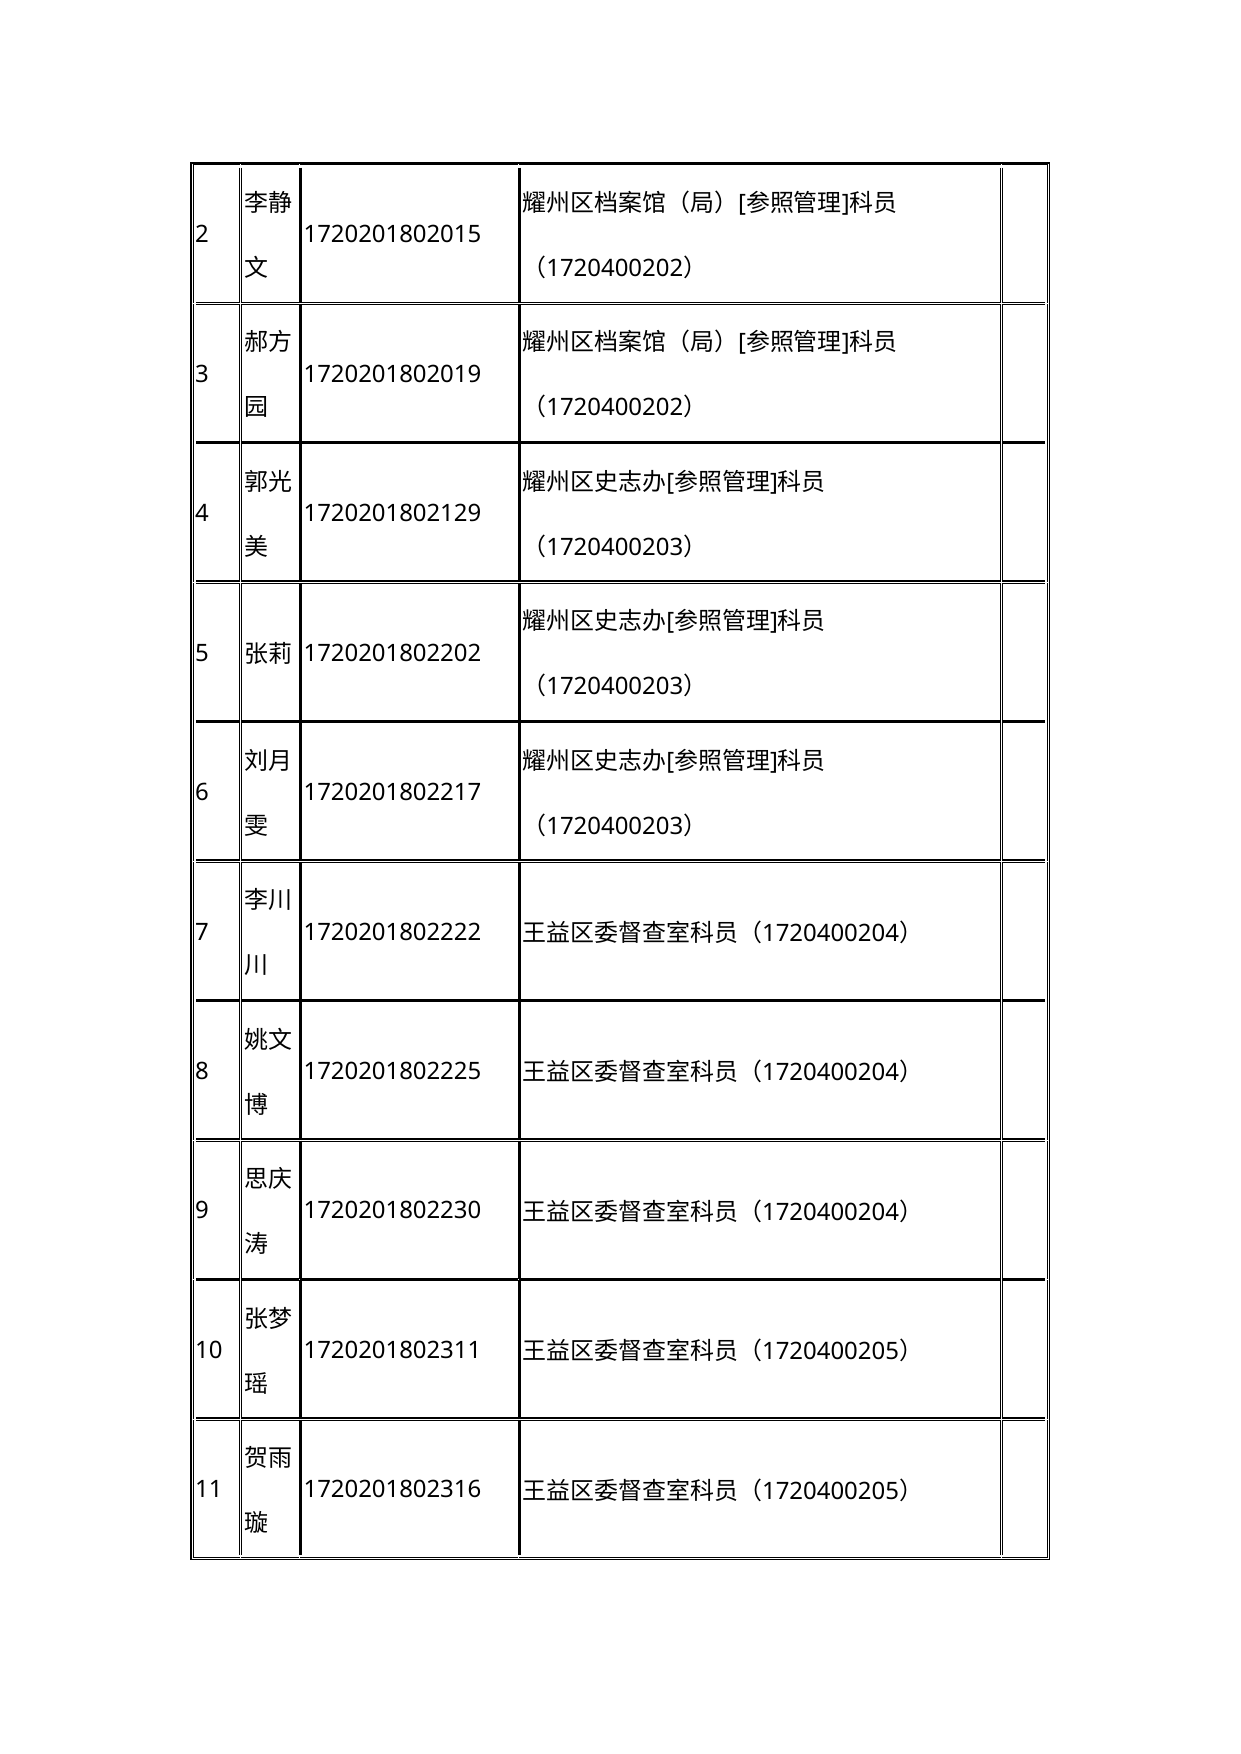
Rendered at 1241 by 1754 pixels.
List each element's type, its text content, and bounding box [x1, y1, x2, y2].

table_cell 1720201802129 [302, 444, 518, 580]
table_cell 王益区委督查室科员（1720400205） [521, 1281, 1000, 1417]
table_cell 王益区委督查室科员（1720400204） [521, 1002, 1000, 1138]
table_cell 郭光美 [242, 444, 299, 580]
table_cell 3 [194, 301, 239, 441]
table_cell 姚文博 [242, 1002, 299, 1138]
table_cell 张莉 [242, 584, 299, 720]
table_cell [1003, 999, 1047, 1138]
table_cell 1720201802230 [302, 1142, 518, 1278]
table_cell [1002, 1417, 1047, 1557]
table_cell [1003, 1138, 1047, 1278]
table_cell 2 [194, 165, 241, 301]
table_cell [1003, 441, 1047, 580]
table_cell 李静文 [241, 164, 300, 301]
table_cell 贺雨璇 [241, 1421, 300, 1557]
table_cell 6 [194, 720, 239, 859]
table_cell 11 [194, 1417, 241, 1557]
table_cell 耀州区史志办[参照管理]科员（1720400203） [521, 584, 1000, 720]
table_cell 8 [194, 999, 239, 1138]
table_cell 1720201802202 [302, 584, 518, 720]
table_cell 张梦瑶 [242, 1281, 299, 1417]
table_cell 思庆涛 [242, 1142, 299, 1278]
table_cell 1720201802217 [302, 723, 518, 859]
table_cell 王益区委督查室科员（1720400204） [521, 1142, 1000, 1278]
table_cell 1720201802316 [300, 1421, 519, 1557]
table_cell 1720201802015 [300, 164, 519, 301]
table_cell 刘月雯 [242, 723, 299, 859]
table_cell 耀州区史志办[参照管理]科员（1720400203） [521, 723, 1000, 859]
table_cell 5 [194, 580, 239, 720]
table_cell [1002, 165, 1047, 301]
table_cell 1720201802222 [302, 863, 518, 999]
table_cell 耀州区档案馆（局）[参照管理]科员（1720400202） [521, 305, 1000, 441]
table_cell [1003, 1278, 1048, 1417]
table_cell 耀州区史志办[参照管理]科员（1720400203） [521, 444, 1000, 580]
table_cell [1003, 859, 1047, 999]
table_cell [519, 165, 1002, 301]
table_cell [519, 1421, 1002, 1557]
table_cell 4 [194, 441, 239, 580]
table_cell 7 [194, 859, 239, 999]
table_cell [1003, 720, 1047, 859]
table_cell 郝方园 [242, 305, 299, 441]
table_cell 1720201802311 [302, 1281, 518, 1417]
table_cell 9 [194, 1138, 239, 1278]
table_cell 1720201802225 [302, 1002, 518, 1138]
table_cell 王益区委督查室科员（1720400204） [521, 863, 1000, 999]
table_cell [1003, 580, 1047, 720]
table_cell 1720201802019 [302, 305, 518, 441]
table_cell 李川川 [242, 863, 299, 999]
table_cell [1003, 301, 1047, 441]
table_cell 10 [192, 1278, 239, 1417]
